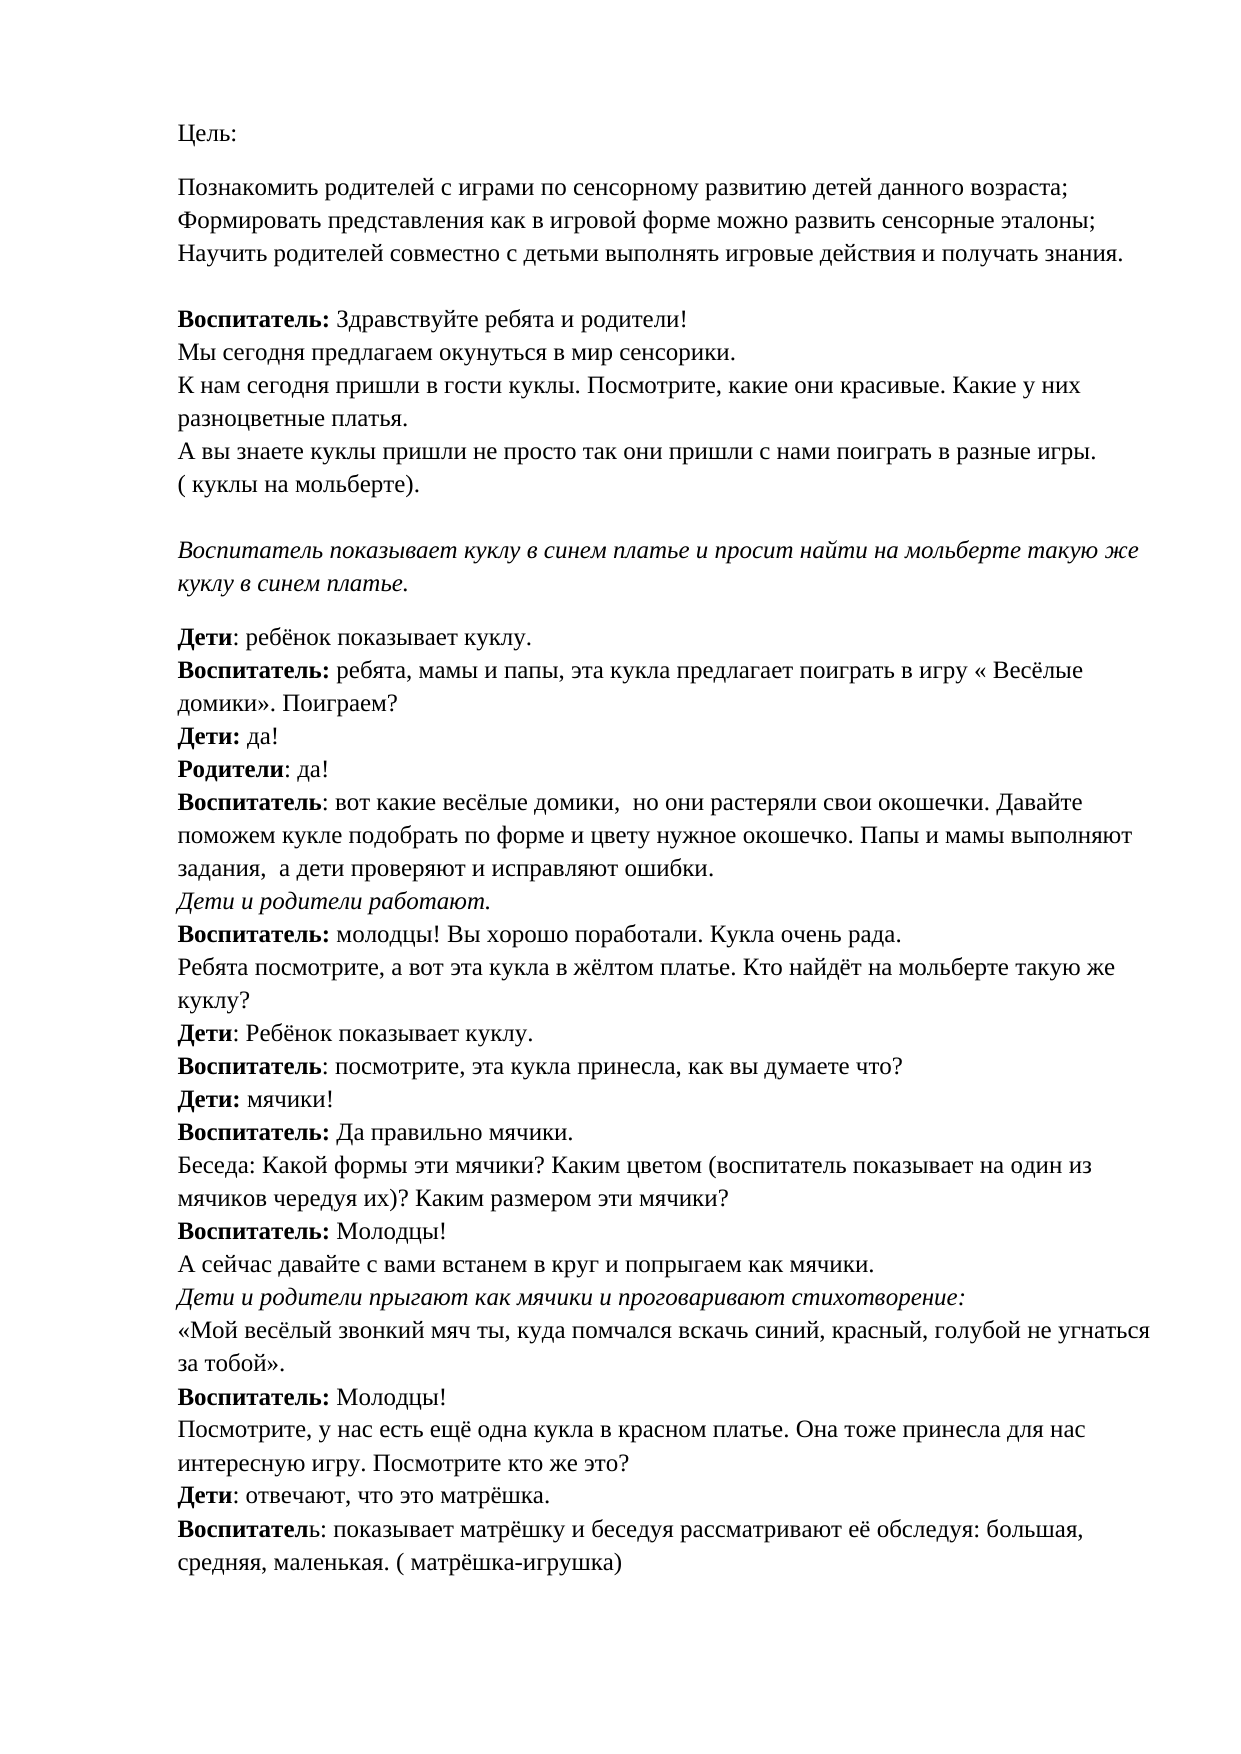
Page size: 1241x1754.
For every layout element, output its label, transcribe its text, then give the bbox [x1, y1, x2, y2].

text Воспитатель: Молодцы! [177, 1216, 1152, 1245]
text Воспитатель: Да правильно мячики. [177, 1117, 1152, 1146]
text К нам сегодня пришли в гости куклы. Посмотрите, какие они красивые. Какие у них разноцветные платья. [177, 370, 1152, 432]
text Родители: да! [177, 754, 1152, 783]
text Дети: ребёнок показывает куклу. [177, 622, 1152, 651]
text Воспитатель: Здравствуйте ребята и родители! [177, 304, 1152, 333]
text Воспитатель показывает куклу в синем платье и просит найти на мольберте такую же куклу в синем платье. [177, 535, 1152, 597]
text Научить родителей совместно с детьми выполнять игровые действия и получать знания. [177, 238, 1152, 267]
text Мы сегодня предлагаем окунуться в мир сенсорики. [177, 337, 1152, 366]
text Дети: Ребёнок показывает куклу. [177, 1018, 1152, 1047]
text Посмотрите, у нас есть ещё одна кукла в красном платье. Она тоже принесла для нас интересную игру. Посмотрите кто же это? [177, 1414, 1152, 1476]
text Воспитатель: показывает матрёшку и беседуя рассматривают её обследуя: большая, средняя, маленькая. ( матрёшка-игрушка) [177, 1514, 1152, 1575]
text Воспитатель: вот какие весёлые домики, но они растеряли свои окошечки. Давайте поможем кукле подобрать по форме и цвету нужное окошечко. Папы и мамы выполняют задания, а дети проверяют и исправляют ошибки. [177, 787, 1152, 882]
text Формировать представления как в игровой форме можно развить сенсорные эталоны; [177, 205, 1152, 234]
text Воспитатель: посмотрите, эта кукла принесла, как вы думаете что? [177, 1051, 1152, 1080]
text Познакомить родителей с играми по сенсорному развитию детей данного возраста; [177, 172, 1152, 201]
text А сейчас давайте с вами встанем в круг и попрыгаем как мячики. [177, 1249, 1152, 1278]
text Дети: отвечают, что это матрёшка. [177, 1481, 1152, 1509]
text Воспитатель: Молодцы! [177, 1382, 1152, 1410]
text Дети и родители работают. [177, 886, 1152, 915]
text Воспитатель: ребята, мамы и папы, эта кукла предлагает поиграть в игру « Весёлые домики». Поиграем? [177, 655, 1152, 717]
text Дети: да! [177, 721, 1152, 750]
text «Мой весёлый звонкий мяч ты, куда помчался вскачь синий, красный, голубой не угнаться за тобой». [177, 1316, 1152, 1377]
text Воспитатель: молодцы! Вы хорошо поработали. Кукла очень рада. [177, 919, 1152, 948]
text Беседа: Какой формы эти мячики? Каким цветом (воспитатель показывает на один из мячиков чередуя их)? Каким размером эти мячики? [177, 1150, 1152, 1212]
text Дети и родители прыгают как мячики и проговаривают стихотворение: [177, 1282, 1152, 1311]
text Ребята посмотрите, а вот эта кукла в жёлтом платье. Кто найдёт на мольберте такую же куклу? [177, 952, 1152, 1014]
text Цель: [177, 118, 1152, 147]
text А вы знаете куклы пришли не просто так они пришли с нами поиграть в разные игры.( куклы на мольберте). [177, 436, 1152, 498]
text Дети: мячики! [177, 1084, 1152, 1113]
